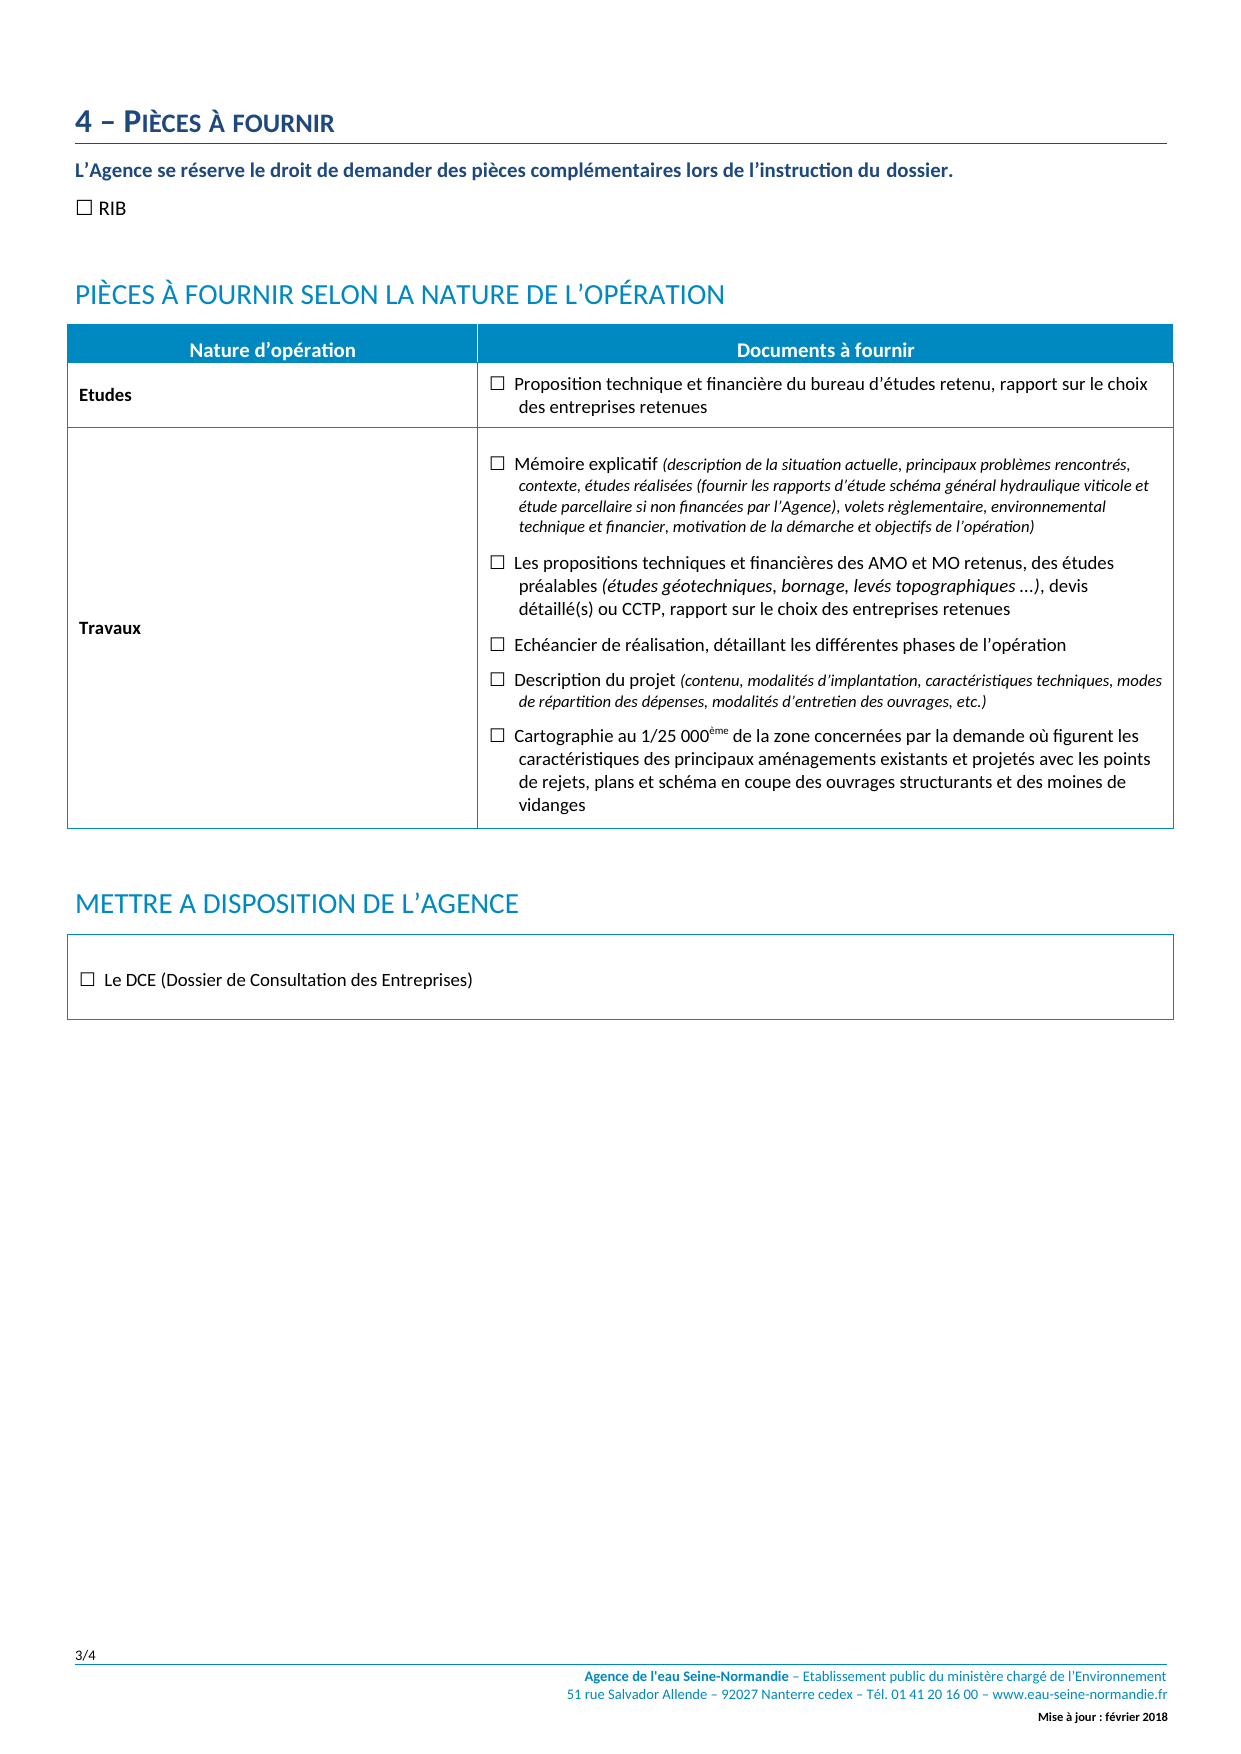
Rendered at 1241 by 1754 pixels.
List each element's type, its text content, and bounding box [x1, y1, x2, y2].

table_header Documents à fournir [478, 324, 1173, 362]
picture [722, 1690, 727, 1699]
text METTRE A DISPOSITION DE L’AGENCE [75, 885, 1167, 921]
picture [992, 1692, 999, 1698]
picture [1011, 1692, 1020, 1698]
text RIB [75, 195, 1167, 220]
text PiÈces à fournir selon la nature de l’opération [75, 276, 1167, 312]
table_cell Proposition technique et financière du bureau d’études retenu, rapport sur le choix des entreprises retenues [478, 363, 1173, 427]
text 4 – Pièces à fournir [75, 100, 1167, 143]
text L’Agence se réserve le droit de demander des pièces complémentaires lors de l’instruction du dossier. [75, 157, 1167, 182]
picture [1033, 1674, 1038, 1684]
table_header Nature d’opération [68, 324, 477, 362]
table_cell Mémoire explicatif (description de la situation actuelle, principaux problèmes rencontrés, contexte, études réalisées (fournir les rapports d’étude schéma général hydraulique viticole et étude parcellaire si non financées par l’Agence), volets règlementaire, environnemental technique et financier, motivation de la démarche et objectifs de l’opération) Les propositions techniques et financières des AMO et MO retenus, des études préalables (études géotechniques, bornage, levés topographiques ...), devis détaillé(s) ou CCTP, rapport sur le choix des entreprises retenues Echéancier de réalisation, détaillant les différentes phases de l’opération Description du projet (contenu, modalités d’implantation, caractéristiques techniques, modes de répartition des dépenses, modalités d’entretien des ouvrages, etc.) Cartographie au 1/25 000ème de la zone concernées par la demande où figurent les caractéristiques des principaux aménagements existants et projetés avec les points de rejets, plans et schéma en coupe des ouvrages structurants et des moines de vidanges [478, 428, 1173, 828]
picture [866, 1690, 873, 1699]
picture [929, 1690, 939, 1697]
table_header Le DCE (Dossier de Consultation des Entreprises) [68, 935, 1173, 1018]
table_cell Travaux [68, 428, 477, 828]
table_cell Etudes [68, 363, 477, 427]
picture [937, 1674, 943, 1681]
